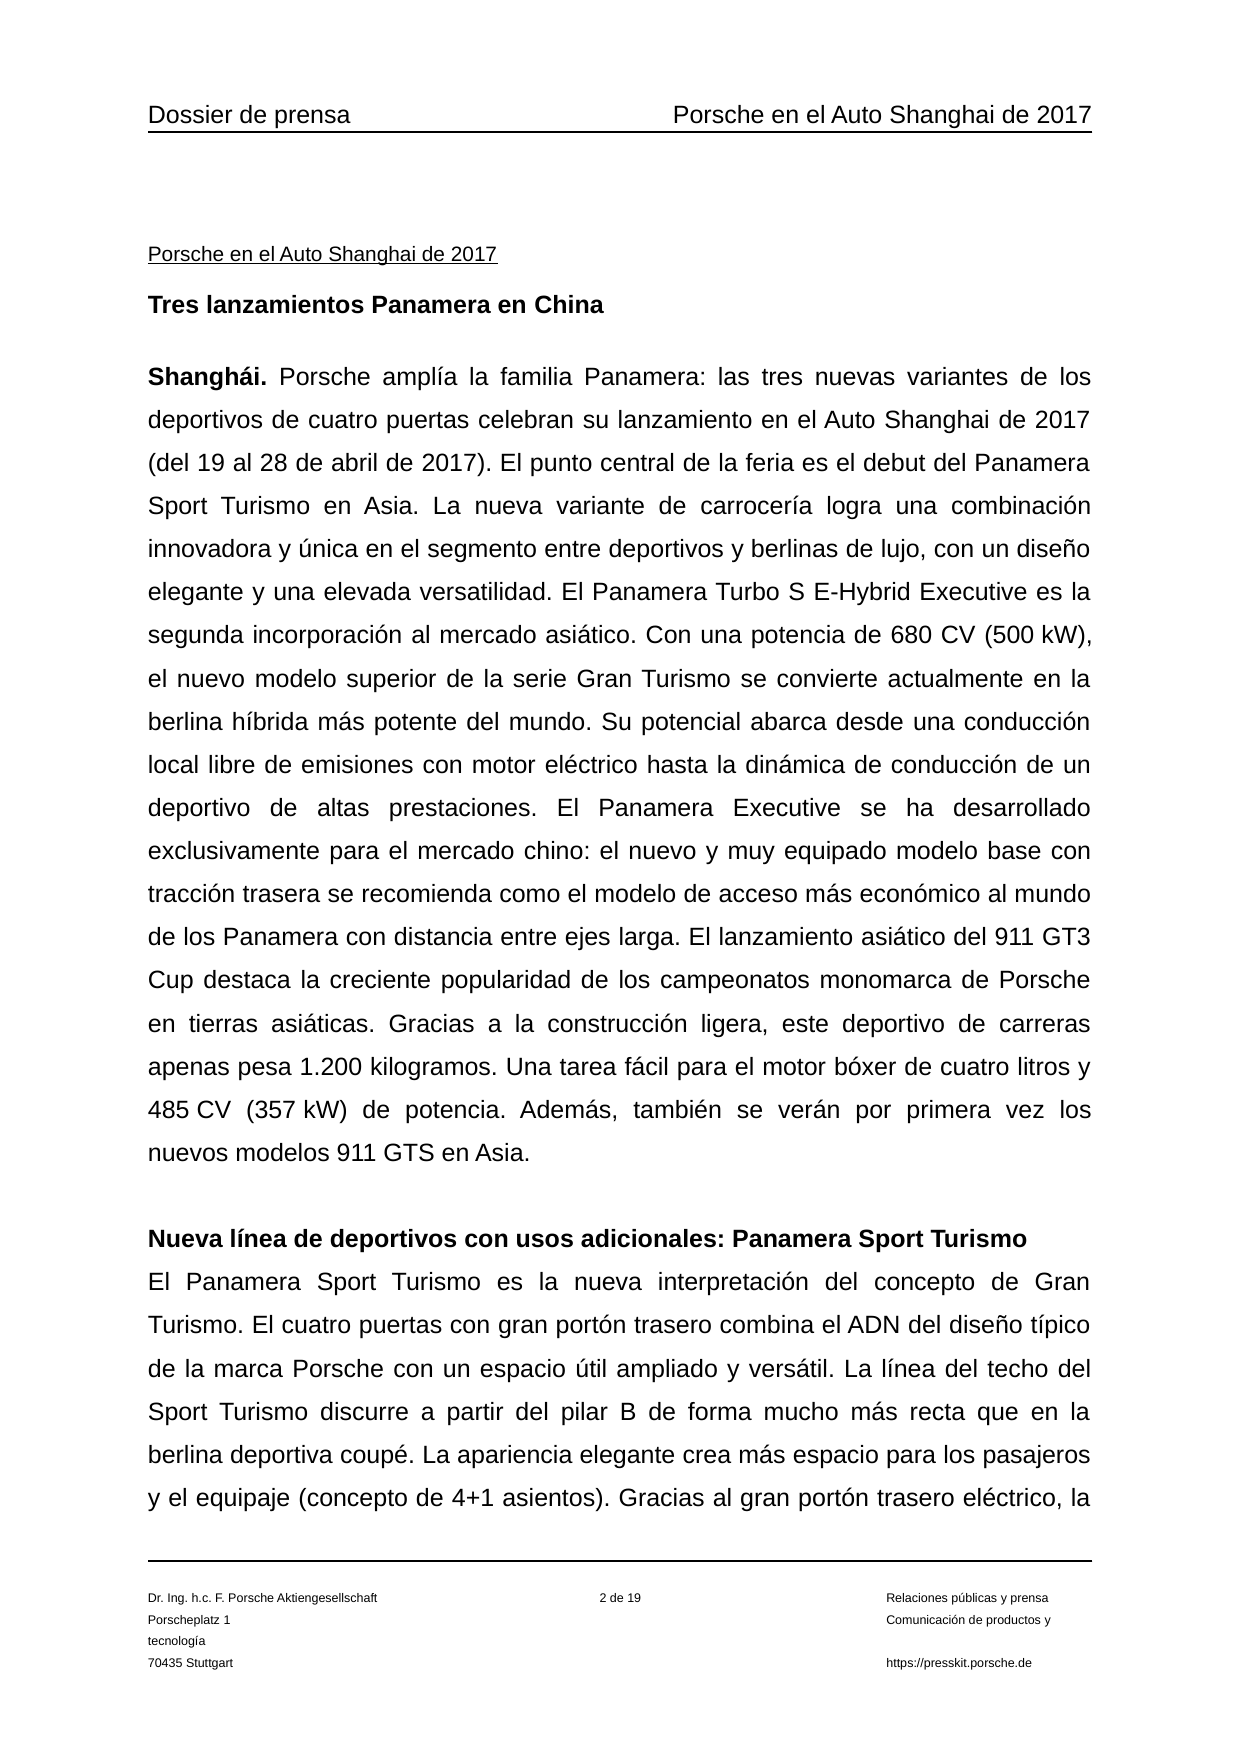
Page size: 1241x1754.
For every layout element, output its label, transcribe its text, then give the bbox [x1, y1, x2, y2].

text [148, 1267, 1092, 1512]
text Porsche en el Auto Shanghai de 2017 [148, 242, 1092, 266]
subtitle Nueva línea de deportivos con usos adicionales: Panamera Sport Turismo [148, 1224, 1092, 1253]
text Shanghái. Porsche amplía la familia Panamera: las tres nuevas variantes de los deportivos de cuatro puertas celebran su lanzamiento en el Auto Shanghai de 2017 (del 19 al 28 de abril de 2017). El punto central de la feria es el debut del Panamera Sport Turismo en Asia. La nueva variante de carrocería logra una combinación innovadora y única en el segmento entre deportivos y berlinas de lujo, con un diseño elegante y una elevada versatilidad. El Panamera Turbo S E-Hybrid Executive es la segunda incorporación al mercado asiático. Con una potencia de 680 CV (500 kW), el nuevo modelo superior de la serie Gran Turismo se convierte actualmente en la berlina híbrida más potente del mundo. Su potencial abarca desde una conducción local libre de emisiones con motor eléctrico hasta la dinámica de conducción de un deportivo de altas prestaciones. El Panamera Executive se ha desarrollado exclusivamente para el mercado chino: el nuevo y muy equipado modelo base con tracción trasera se recomienda como el modelo de acceso más económico al mundo de los Panamera con distancia entre ejes larga. El lanzamiento asiático del 911 GT3 Cup destaca la creciente popularidad de los campeonatos monomarca de Porsche en tierras asiáticas. Gracias a la construcción ligera, este deportivo de carreras apenas pesa 1.200 kilogramos. Una tarea fácil para el motor bóxer de cuatro litros y 485 CV (357 kW) de potencia. Además, también se verán por primera vez los nuevos modelos 911 GTS en Asia. [148, 362, 1092, 1167]
subtitle Tres lanzamientos Panamera en China [148, 290, 1092, 318]
